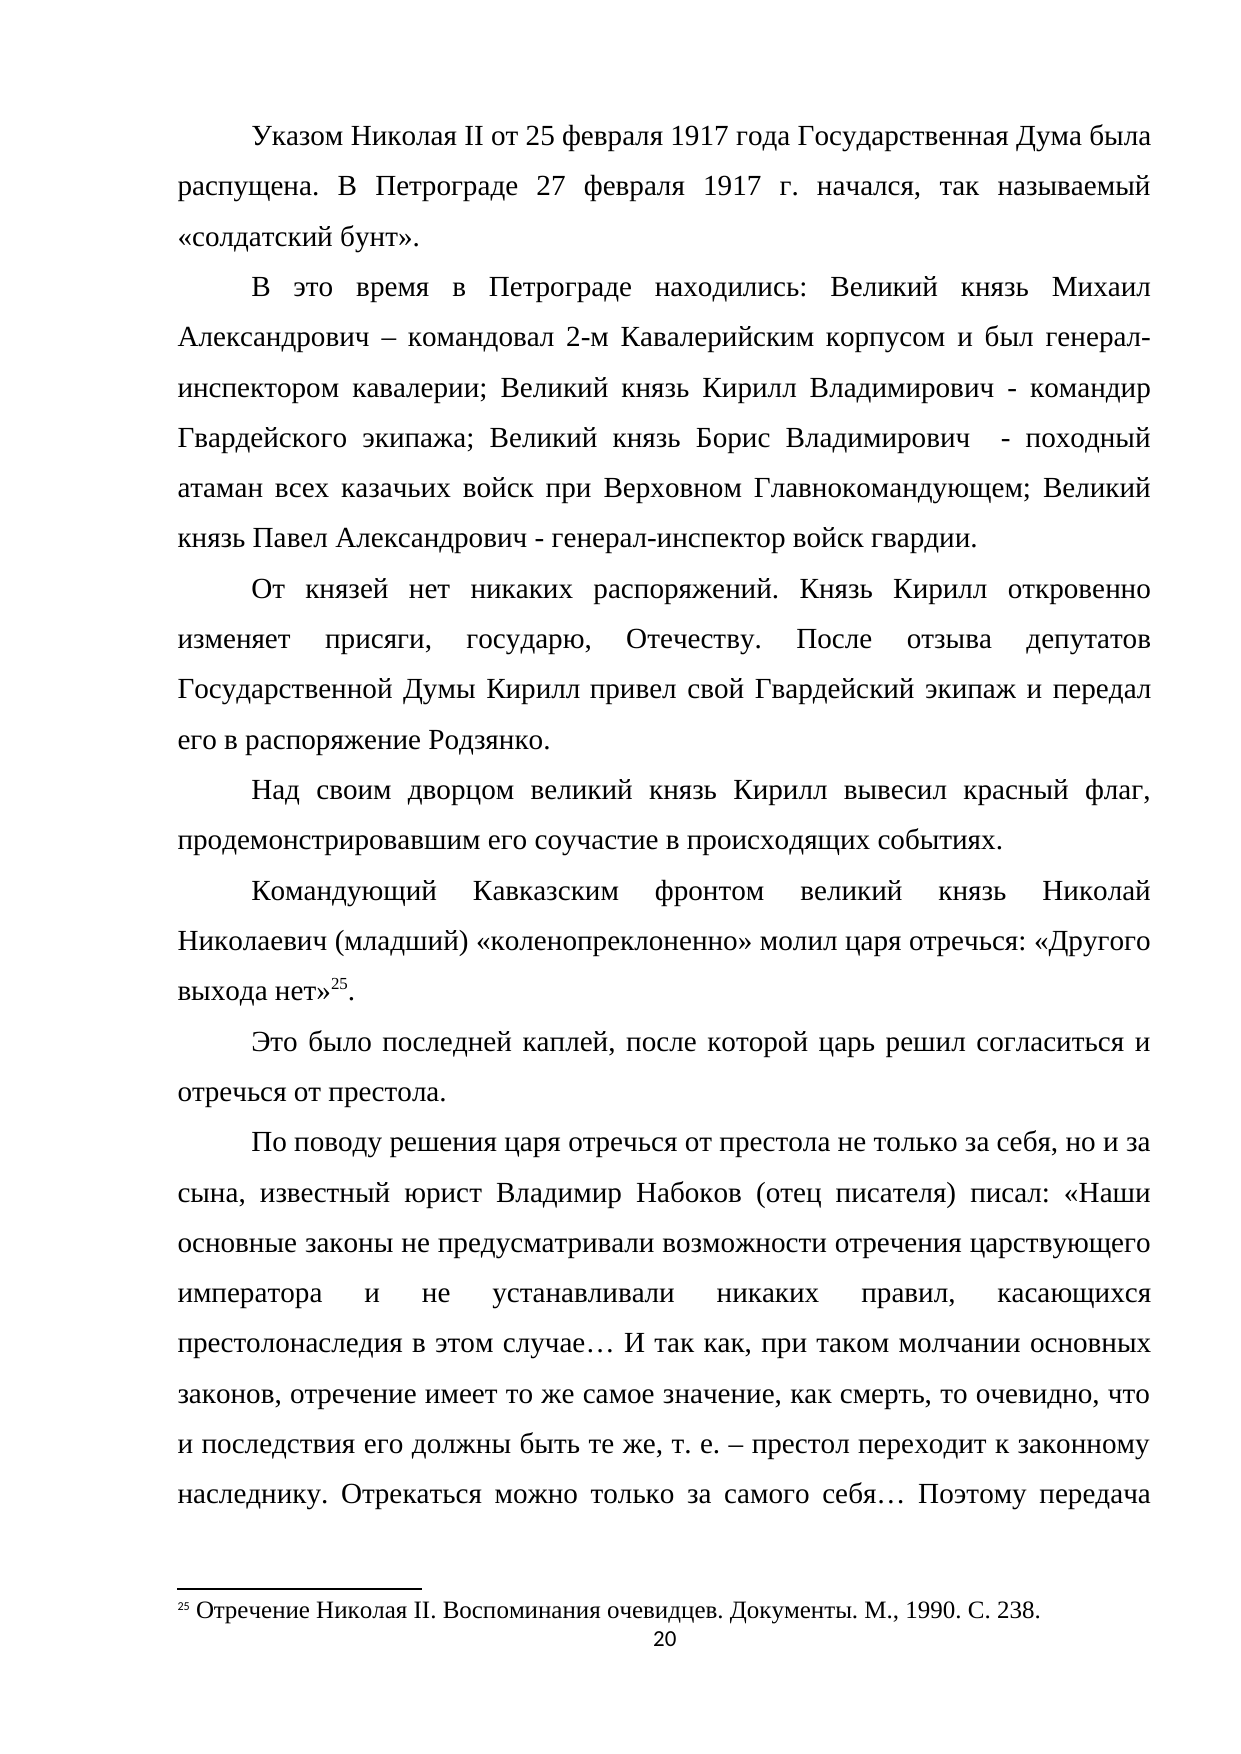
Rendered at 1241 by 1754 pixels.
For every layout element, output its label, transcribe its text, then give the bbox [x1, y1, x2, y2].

list От князей нет никаких распоряжений. Князь Кирилл откровенно изменяет присяги, государю, Отечеству. После отзыва депутатов Государственной Думы Кирилл привел свой Гвардейский экипаж и передал его в распоряжение Родзянко. [177, 571, 1152, 755]
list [177, 1124, 1152, 1510]
list Командующий Кавказским фронтом великий князь Николай Николаевич (младший) «коленопреклоненно» молил царя отречься: «Другого выхода нет». [177, 873, 1152, 1007]
text Указом Николая II от 25 февраля 1917 года Государственная Дума была распущена. В Петрограде 27 февраля 1917 г. начался, так называемый «солдатский бунт». [177, 118, 1152, 252]
text В это время в Петрограде находились: Великий князь Михаил Александрович – командовал 2-м Кавалерийским корпусом и был генерал-инспектором кавалерии; Великий князь Кирилл Владимирович - командир Гвардейского экипажа; Великий князь Борис Владимирович - походный атаман всех казачьих войск при Верховном Главнокомандующем; Великий князь Павел Александрович - генерал-инспектор войск гвардии. [177, 269, 1152, 554]
list Это было последней каплей, после которой царь решил согласиться и отречься от престола. [177, 1024, 1152, 1108]
list Над своим дворцом великий князь Кирилл вывесил красный флаг, продемонстрировавшим его соучастие в происходящих событиях. [177, 772, 1152, 856]
